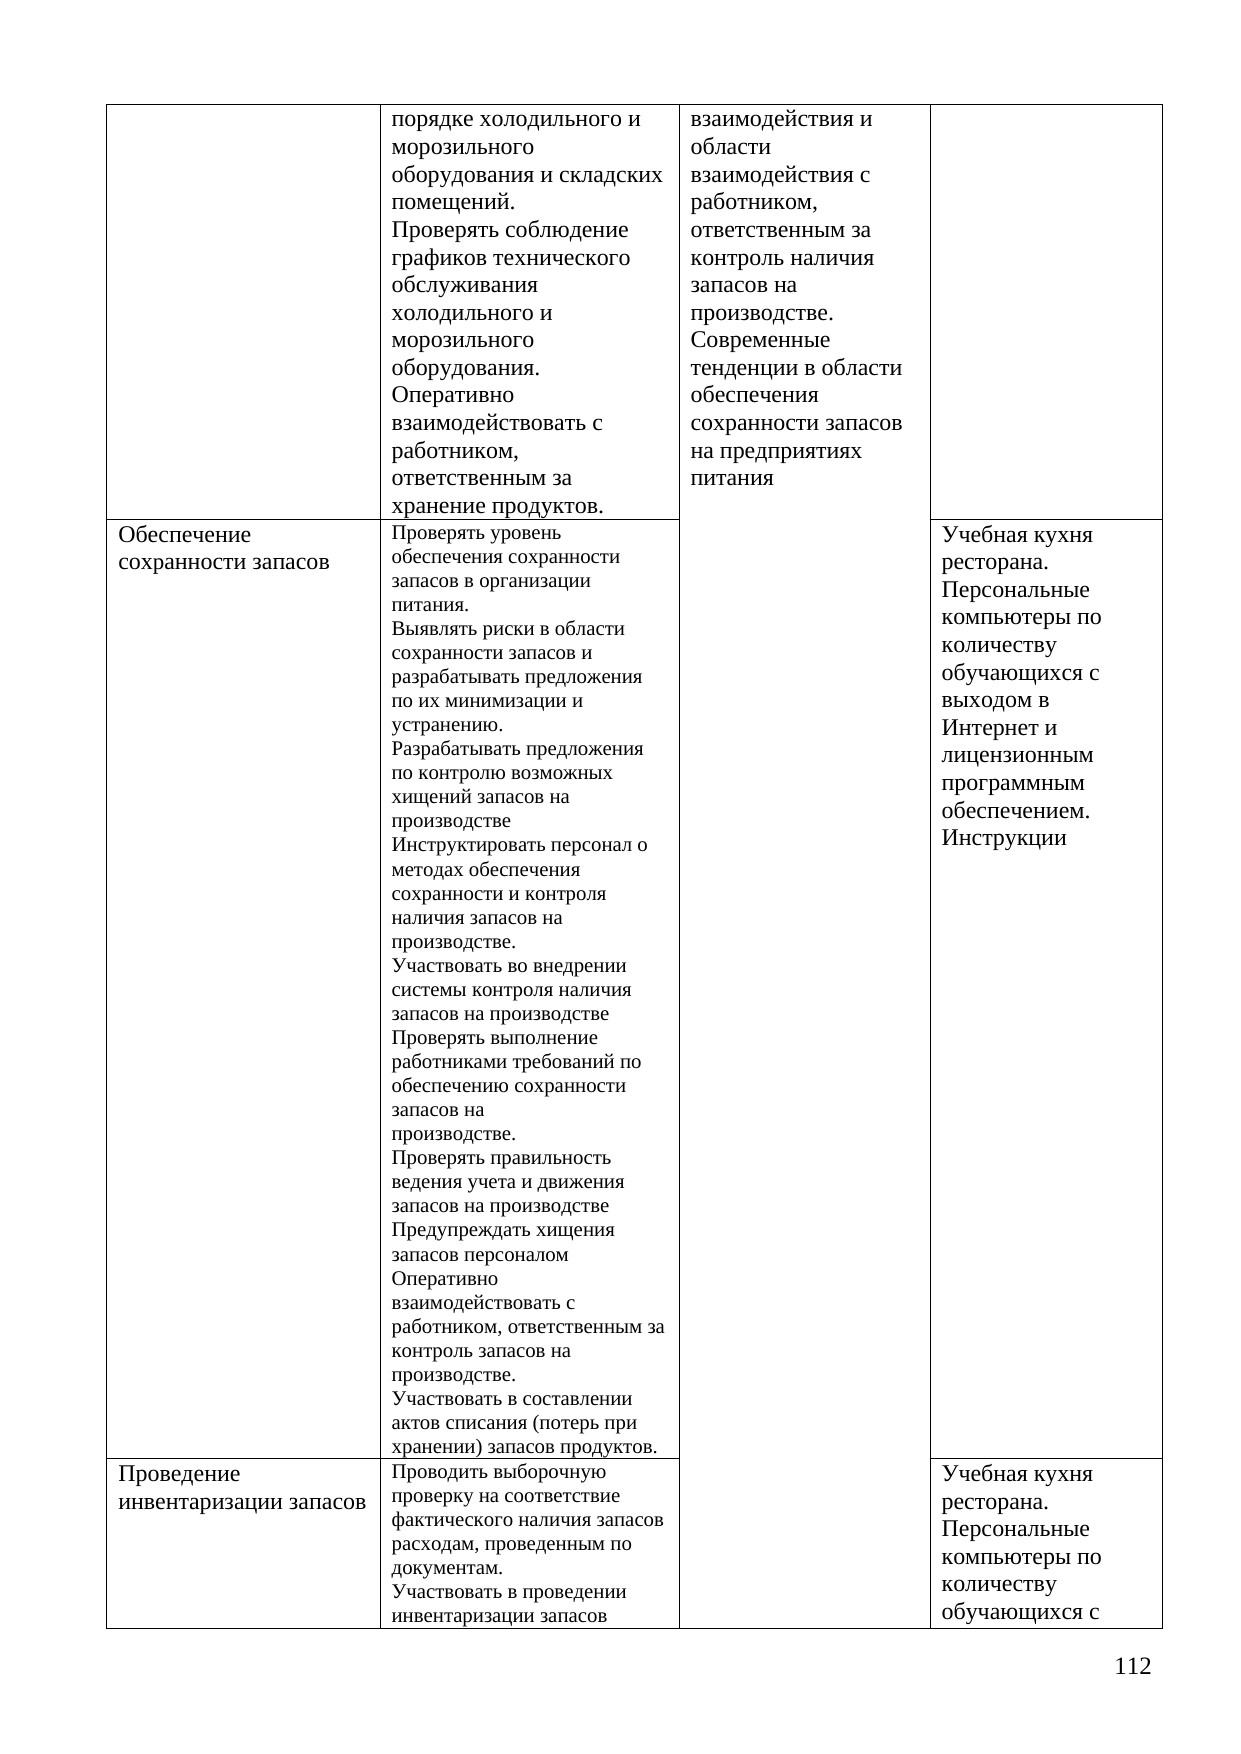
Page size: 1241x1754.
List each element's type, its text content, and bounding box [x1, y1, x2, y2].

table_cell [931, 1459, 1162, 1627]
table_cell Учебная кухня ресторана. Персональные компьютеры по количеству обучающихся с выходом в Интернет и лицензионным программным обеспечением. Инструкции [931, 520, 1162, 1458]
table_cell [381, 105, 679, 518]
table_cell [381, 1459, 679, 1627]
table_cell Обеспечение сохранности запасов [107, 520, 380, 1458]
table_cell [931, 105, 1162, 518]
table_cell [107, 105, 380, 518]
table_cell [107, 1459, 380, 1627]
table_cell Проверять уровень обеспечения сохранности запасов в организации питания. Выявлять риски в области сохранности запасов и разрабатывать предложения по их минимизации и устранению. Разрабатывать предложения по контролю возможных хищений запасов на производстве Инструктировать персонал о методах обеспечения сохранности и контроля наличия запасов на производстве. Участвовать во внедрении системы контроля наличия запасов на производстве Проверять выполнение работниками требований по обеспечению сохранности запасов на производстве. Проверять правильность ведения учета и движения запасов на производстве Предупреждать хищения запасов персоналом Оперативно взаимодействовать с работником, ответственным за контроль запасов на производстве. Участвовать в составлении актов списания (потерь при хранении) запасов продуктов. [381, 520, 679, 1458]
